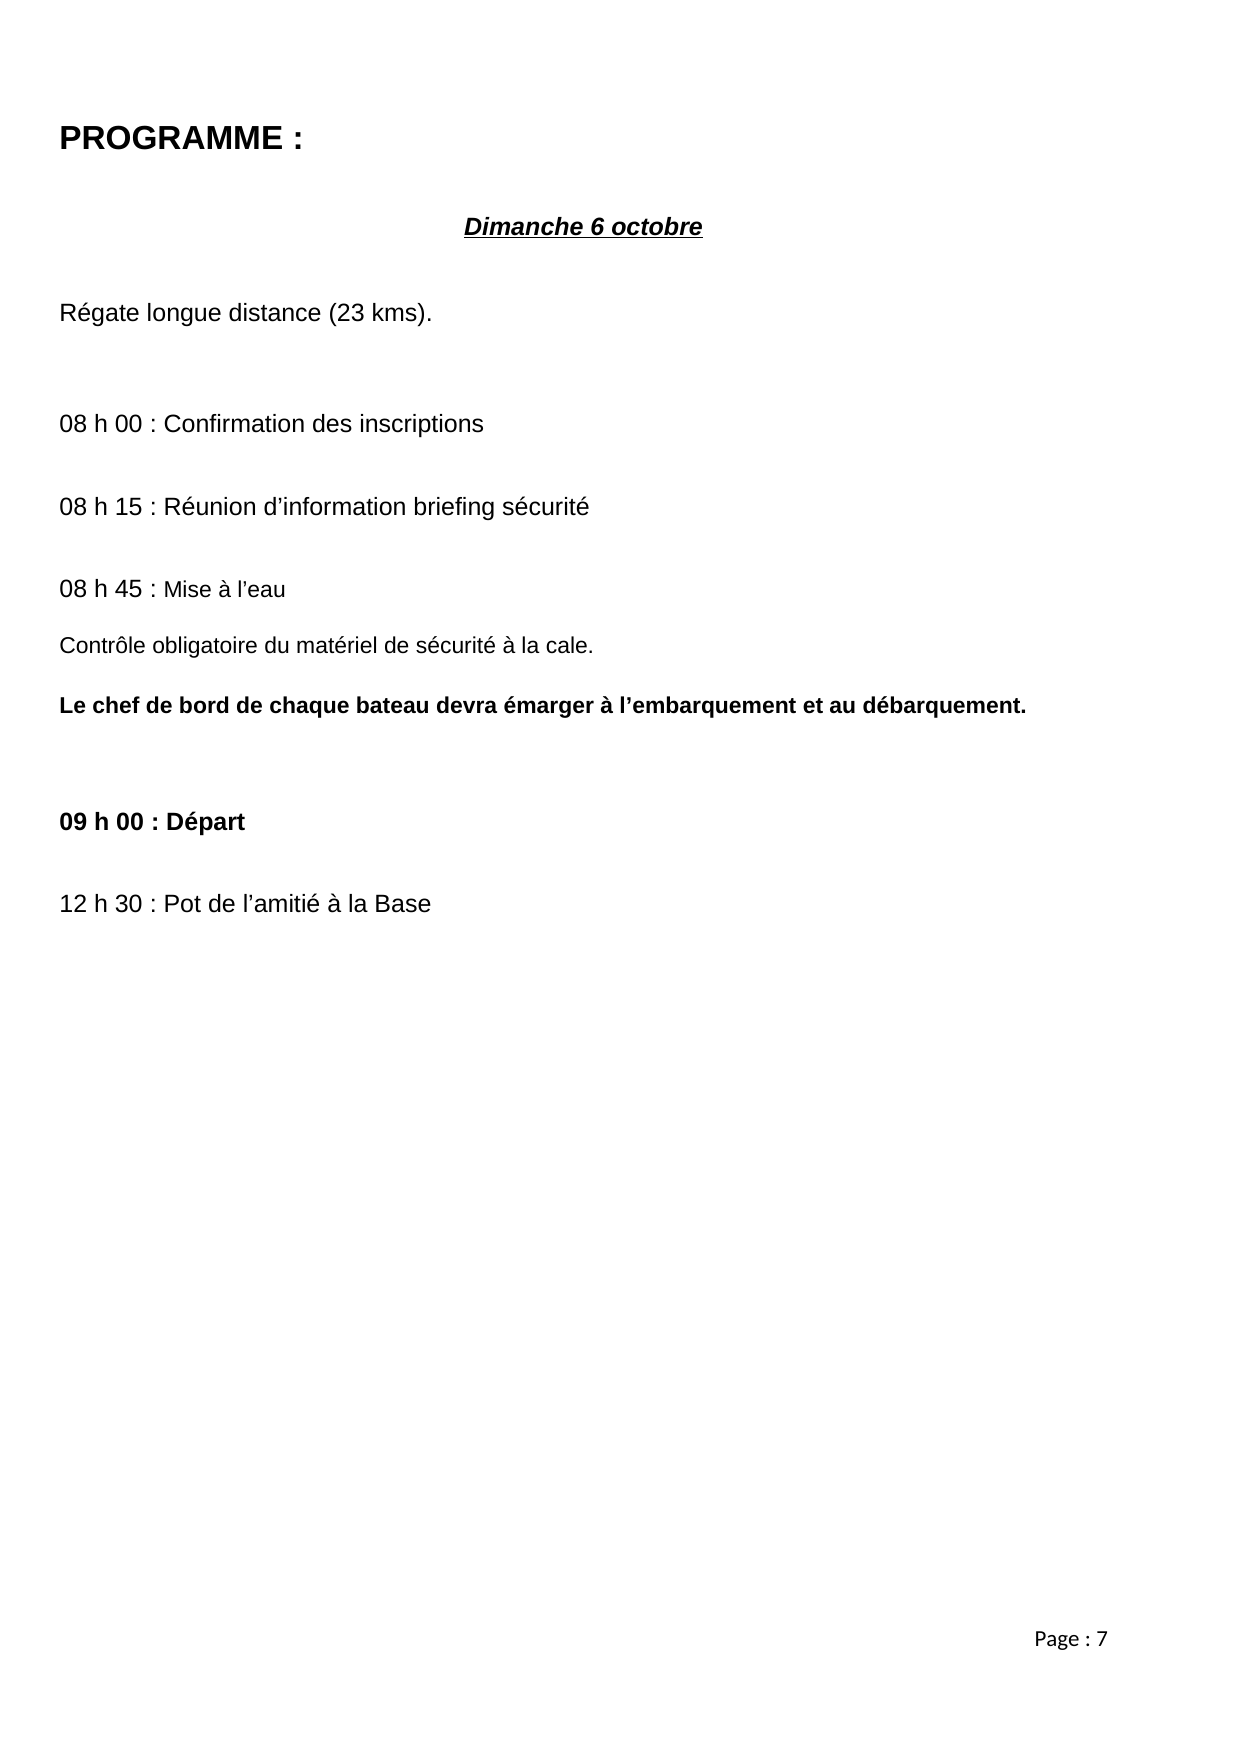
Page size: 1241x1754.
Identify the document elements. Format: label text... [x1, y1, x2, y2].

text Le chef de bord de chaque bateau devra émarger à l’embarquement et au débarquement. [59, 692, 1107, 718]
text 08 h 45 : Mise à l’eau [59, 574, 1107, 603]
text Contrôle obligatoire du matériel de sécurité à la cale. [59, 632, 1107, 659]
text 08 h 15 : Réunion d’information briefing sécurité [59, 492, 1107, 521]
text Régate longue distance (23 kms). [59, 298, 1107, 327]
text 08 h 00 : Confirmation des inscriptions [59, 409, 1107, 438]
text Dimanche 6 octobre [59, 212, 1107, 241]
text 09 h 00 : Départ [59, 807, 1107, 835]
text PROGRAMME : [59, 118, 1107, 157]
text 12 h 30 : Pot de l’amitié à la Base [59, 889, 1107, 918]
